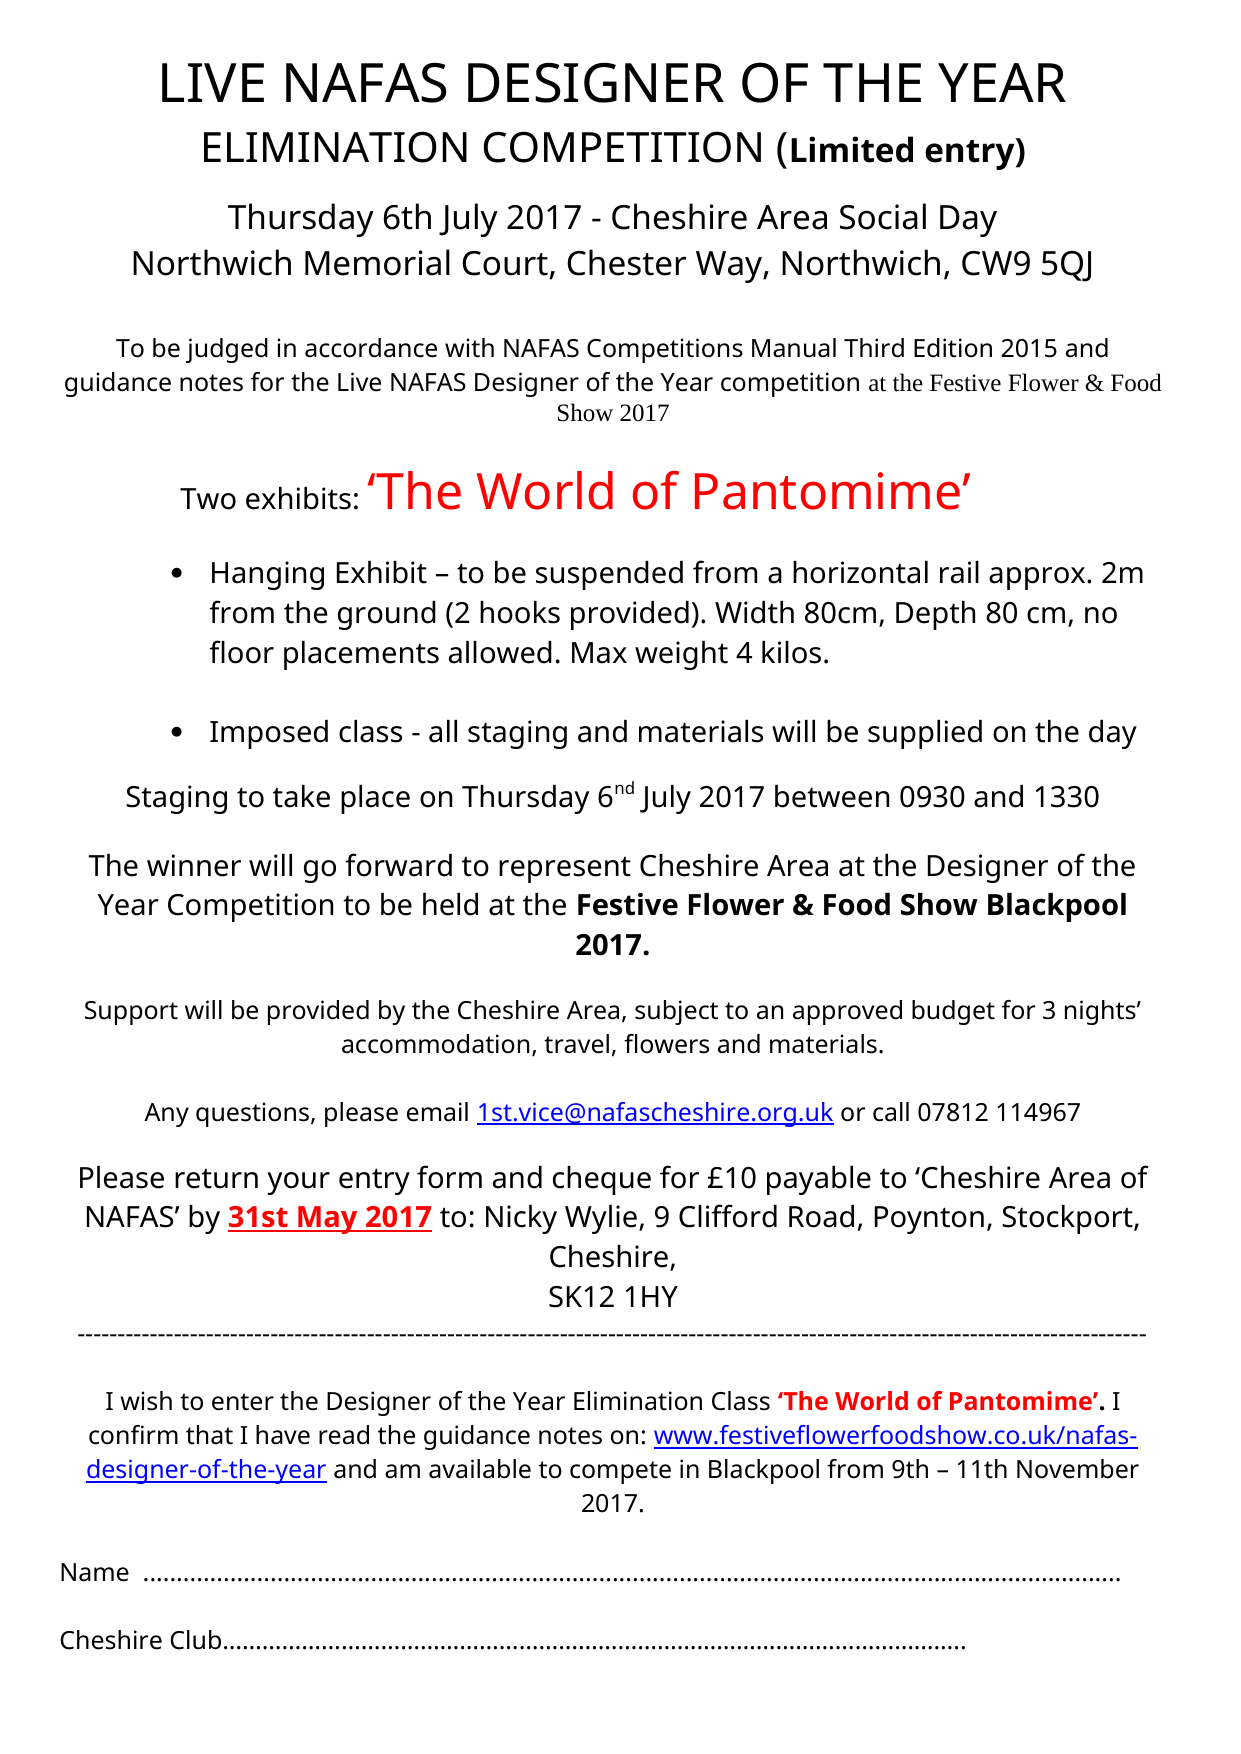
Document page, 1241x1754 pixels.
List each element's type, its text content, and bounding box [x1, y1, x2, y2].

text Cheshire Club………………………………………………………………………………………………….. [59, 1622, 1166, 1656]
list Imposed class - all staging and materials will be supplied on the day [172, 712, 1166, 751]
text Two exhibits: ‘The World of Pantomime’ [59, 456, 1166, 524]
text LIVE NAFAS DESIGNER OF THE YEAR [59, 44, 1166, 118]
text I wish to enter the Designer of the Year Elimination Class ‘The World of Pantomime’. I confirm that I have read the guidance notes on: www.festiveflowerfoodshow.co.uk/nafas-designer-of-the-year and am available to compete in Blackpool from 9th – 11th November 2017. [59, 1384, 1166, 1520]
text ------------------------------------------------------------------------------------------------------------------------------------- [59, 1316, 1166, 1350]
text Please return your entry form and cheque for £10 payable to ‘Cheshire Area of NAFAS’ by 31st May 2017 to: Nicky Wylie, 9 Clifford Road, Poynton, Stockport, Cheshire, [59, 1157, 1166, 1276]
text To be judged in accordance with NAFAS Competitions Manual Third Edition 2015 and guidance notes for the Live NAFAS Designer of the Year competition at the Festive Flower & Food Show 2017 [59, 330, 1166, 427]
text Name .................................................................................................................................................. [59, 1554, 1166, 1588]
text SK12 1HY [59, 1276, 1166, 1316]
text Any questions, please email 1st.vice@nafascheshire.org.uk or call 07812 114967 [59, 1094, 1166, 1129]
text ELIMINATION COMPETITION (Limited entry) [59, 118, 1166, 175]
text The winner will go forward to represent Cheshire Area at the Designer of the Year Competition to be held at the Festive Flower & Food Show Blackpool 2017. [59, 845, 1166, 964]
list Hanging Exhibit – to be suspended from a horizontal rail approx. 2m from the ground (2 hooks provided). Width 80cm, Depth 80 cm, no floor placements allowed. Max weight 4 kilos. [172, 553, 1166, 672]
text Support will be provided by the Cheshire Area, subject to an approved budget for 3 nights’ accommodation, travel, flowers and materials. [59, 992, 1166, 1061]
text Staging to take place on Thursday 6nd July 2017 between 0930 and 1330 [59, 777, 1166, 816]
text Northwich Memorial Court, Chester Way, Northwich, CW9 5QJ [59, 239, 1166, 285]
text Thursday 6th July 2017 - Cheshire Area Social Day [59, 194, 1166, 239]
